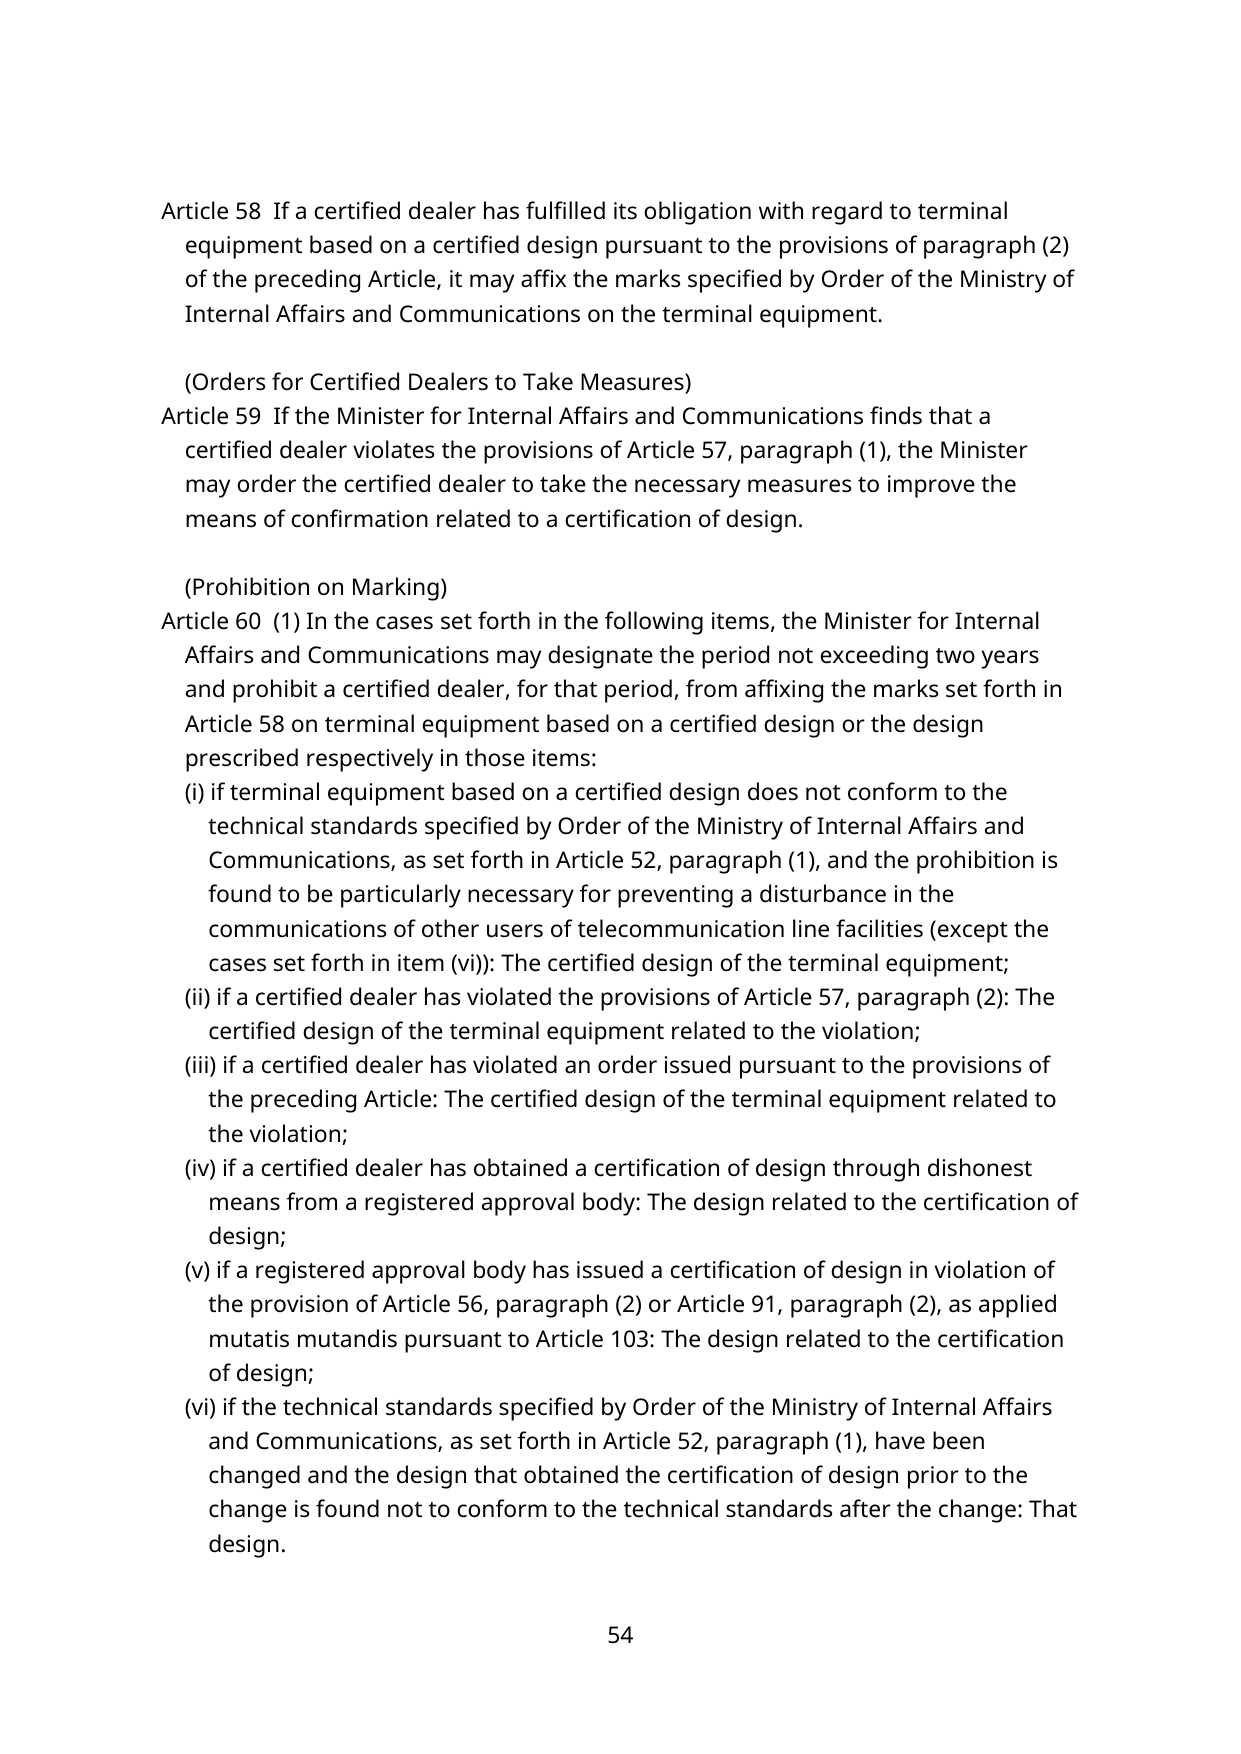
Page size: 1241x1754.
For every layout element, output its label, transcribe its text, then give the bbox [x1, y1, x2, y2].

text (i) if terminal equipment based on a certified design does not conform to the technical standards specified by Order of the Ministry of Internal Affairs and Communications, as set forth in Article 52, paragraph (1), and the prohibition is found to be particularly necessary for preventing a disturbance in the communications of other users of telecommunication line facilities (except the cases set forth in item (vi)): The certified design of the terminal equipment; [184, 774, 1079, 979]
text (iii) if a certified dealer has violated an order issued pursuant to the provisions of the preceding Article: The certified design of the terminal equipment related to the violation; [184, 1048, 1079, 1150]
text (ii) if a certified dealer has violated the provisions of Article 57, paragraph (2): The certified design of the terminal equipment related to the violation; [184, 979, 1079, 1048]
text Article 60 (1) In the cases set forth in the following items, the Minister for Internal Affairs and Communications may designate the period not exceeding two years and prohibit a certified dealer, for that period, from affixing the marks set forth in Article 58 on terminal equipment based on a certified design or the design prescribed respectively in those items: [161, 604, 1079, 774]
text (iv) if a certified dealer has obtained a certification of design through dishonest means from a registered approval body: The design related to the certification of design; [184, 1150, 1079, 1253]
text (Prohibition on Marking) [184, 569, 1079, 604]
text (v) if a registered approval body has issued a certification of design in violation of the provision of Article 56, paragraph (2) or Article 91, paragraph (2), as applied mutatis mutandis pursuant to Article 103: The design related to the certification of design; [184, 1253, 1079, 1389]
text (vi) if the technical standards specified by Order of the Ministry of Internal Affairs and Communications, as set forth in Article 52, paragraph (1), have been changed and the design that obtained the certification of design prior to the change is found not to conform to the technical standards after the change: That design. [184, 1389, 1079, 1560]
text Article 58 If a certified dealer has fulfilled its obligation with regard to terminal equipment based on a certified design pursuant to the provisions of paragraph (2) of the preceding Article, it may affix the marks specified by Order of the Ministry of Internal Affairs and Communications on the terminal equipment. [161, 194, 1079, 330]
text (Orders for Certified Dealers to Take Measures) [184, 364, 1079, 399]
text Article 59 If the Minister for Internal Affairs and Communications finds that a certified dealer violates the provisions of Article 57, paragraph (1), the Minister may order the certified dealer to take the necessary measures to improve the means of confirmation related to a certification of design. [161, 399, 1079, 535]
